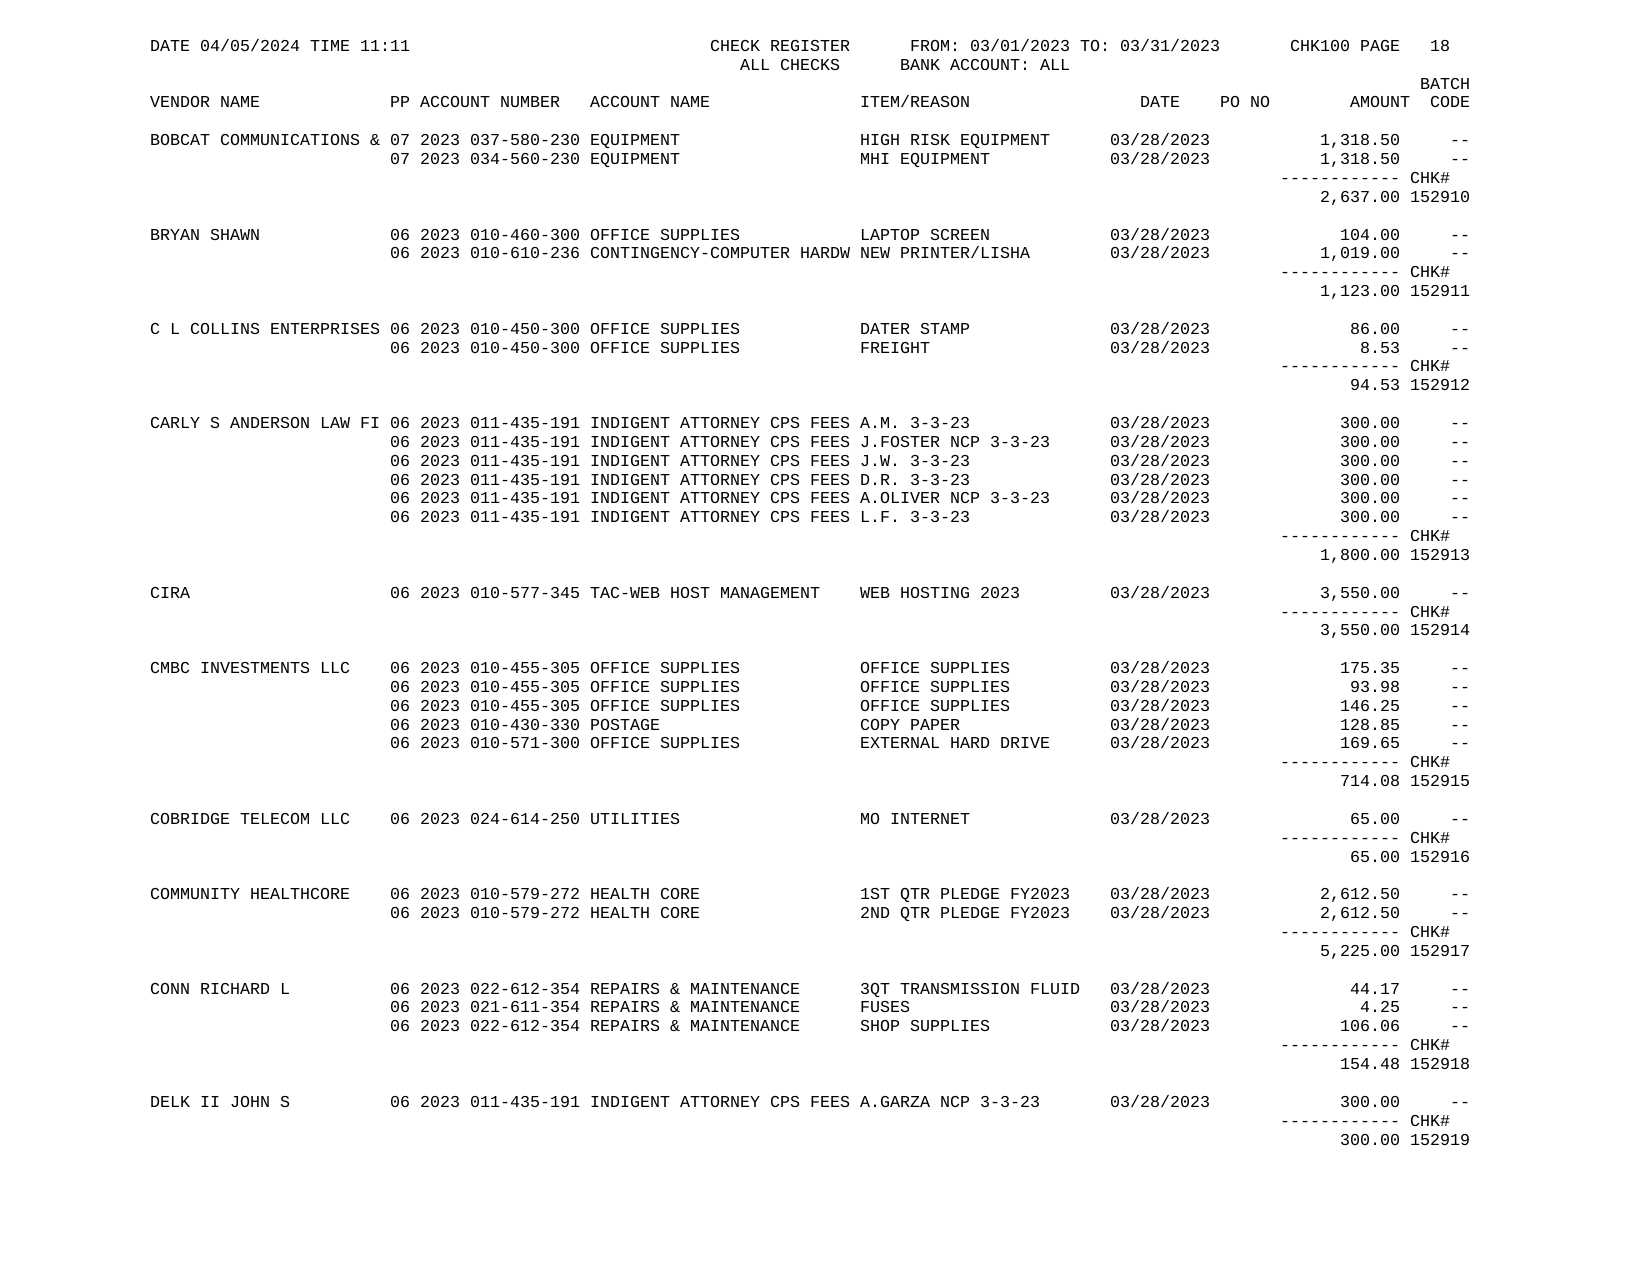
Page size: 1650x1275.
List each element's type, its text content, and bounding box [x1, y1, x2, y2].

text CARLY S ANDERSON LAW FI 06 2023 011-435-191 INDIGENT ATTORNEY CPS FEES A.M. 3-3-23 03/28/2023 300.00 -- [150, 414, 1500, 433]
text ------------ CHK# [150, 264, 1500, 283]
text ------------ CHK# [150, 358, 1500, 377]
text CMBC INVESTMENTS LLC 06 2023 010-455-305 OFFICE SUPPLIES OFFICE SUPPLIES 03/28/2023 175.35 -- [150, 660, 1500, 678]
text ------------ CHK# [150, 528, 1500, 547]
text ------------ CHK# [150, 829, 1500, 848]
text 06 2023 011-435-191 INDIGENT ATTORNEY CPS FEES J.FOSTER NCP 3-3-23 03/28/2023 300.00 -- [150, 433, 1500, 452]
text 5,225.00 152917 [150, 942, 1500, 961]
text 06 2023 011-435-191 INDIGENT ATTORNEY CPS FEES L.F. 3-3-23 03/28/2023 300.00 -- [150, 509, 1500, 528]
text 2,637.00 152910 [150, 188, 1500, 207]
text ------------ CHK# [150, 924, 1500, 942]
text 06 2023 021-611-354 REPAIRS & MAINTENANCE FUSES 03/28/2023 4.25 -- [150, 999, 1500, 1018]
text 06 2023 010-455-305 OFFICE SUPPLIES OFFICE SUPPLIES 03/28/2023 146.25 -- [150, 697, 1500, 716]
text 06 2023 011-435-191 INDIGENT ATTORNEY CPS FEES A.OLIVER NCP 3-3-23 03/28/2023 300.00 -- [150, 490, 1500, 509]
text 07 2023 034-560-230 EQUIPMENT MHI EQUIPMENT 03/28/2023 1,318.50 -- [150, 151, 1500, 169]
text 06 2023 010-450-300 OFFICE SUPPLIES FREIGHT 03/28/2023 8.53 -- [150, 339, 1500, 358]
text DELK II JOHN S 06 2023 011-435-191 INDIGENT ATTORNEY CPS FEES A.GARZA NCP 3-3-23 03/28/2023 300.00 -- [150, 1093, 1500, 1112]
text BRYAN SHAWN 06 2023 010-460-300 OFFICE SUPPLIES LAPTOP SCREEN 03/28/2023 104.00 -- [150, 226, 1500, 245]
text 1,123.00 152911 [150, 283, 1500, 301]
text CIRA 06 2023 010-577-345 TAC-WEB HOST MANAGEMENT WEB HOSTING 2023 03/28/2023 3,550.00 -- [150, 584, 1500, 603]
text 06 2023 010-571-300 OFFICE SUPPLIES EXTERNAL HARD DRIVE 03/28/2023 169.65 -- [150, 735, 1500, 754]
text ALL CHECKS BANK ACCOUNT: ALL [150, 56, 1500, 75]
text BOBCAT COMMUNICATIONS & 07 2023 037-580-230 EQUIPMENT HIGH RISK EQUIPMENT 03/28/2023 1,318.50 -- [150, 132, 1500, 151]
text ------------ CHK# [150, 1037, 1500, 1056]
text 06 2023 011-435-191 INDIGENT ATTORNEY CPS FEES J.W. 3-3-23 03/28/2023 300.00 -- [150, 452, 1500, 471]
text 06 2023 010-579-272 HEALTH CORE 2ND QTR PLEDGE FY2023 03/28/2023 2,612.50 -- [150, 905, 1500, 924]
text 06 2023 010-430-330 POSTAGE COPY PAPER 03/28/2023 128.85 -- [150, 716, 1500, 735]
text ------------ CHK# [150, 603, 1500, 622]
text 154.48 152918 [150, 1056, 1500, 1074]
text ------------ CHK# [150, 169, 1500, 188]
text ------------ CHK# [150, 1112, 1500, 1131]
text 06 2023 010-610-236 CONTINGENCY-COMPUTER HARDW NEW PRINTER/LISHA 03/28/2023 1,019.00 -- [150, 245, 1500, 264]
text CONN RICHARD L 06 2023 022-612-354 REPAIRS & MAINTENANCE 3QT TRANSMISSION FLUID 03/28/2023 44.17 -- [150, 980, 1500, 999]
text 65.00 152916 [150, 848, 1500, 867]
text 06 2023 010-455-305 OFFICE SUPPLIES OFFICE SUPPLIES 03/28/2023 93.98 -- [150, 678, 1500, 697]
text DATE 04/05/2024 TIME 11:11 CHECK REGISTER FROM: 03/01/2023 TO: 03/31/2023 CHK100 PAGE 18 [150, 37, 1500, 56]
text VENDOR NAME PP ACCOUNT NUMBER ACCOUNT NAME ITEM/REASON DATE PO NO AMOUNT CODE [150, 94, 1500, 113]
text 300.00 152919 [150, 1131, 1500, 1150]
text BATCH [150, 75, 1500, 94]
text 94.53 152912 [150, 377, 1500, 396]
text ------------ CHK# [150, 754, 1500, 773]
text COBRIDGE TELECOM LLC 06 2023 024-614-250 UTILITIES MO INTERNET 03/28/2023 65.00 -- [150, 811, 1500, 829]
text 06 2023 011-435-191 INDIGENT ATTORNEY CPS FEES D.R. 3-3-23 03/28/2023 300.00 -- [150, 471, 1500, 490]
text 714.08 152915 [150, 773, 1500, 792]
text C L COLLINS ENTERPRISES 06 2023 010-450-300 OFFICE SUPPLIES DATER STAMP 03/28/2023 86.00 -- [150, 320, 1500, 339]
text 06 2023 022-612-354 REPAIRS & MAINTENANCE SHOP SUPPLIES 03/28/2023 106.06 -- [150, 1018, 1500, 1037]
text COMMUNITY HEALTHCORE 06 2023 010-579-272 HEALTH CORE 1ST QTR PLEDGE FY2023 03/28/2023 2,612.50 -- [150, 886, 1500, 905]
text 1,800.00 152913 [150, 547, 1500, 565]
text 3,550.00 152914 [150, 622, 1500, 641]
